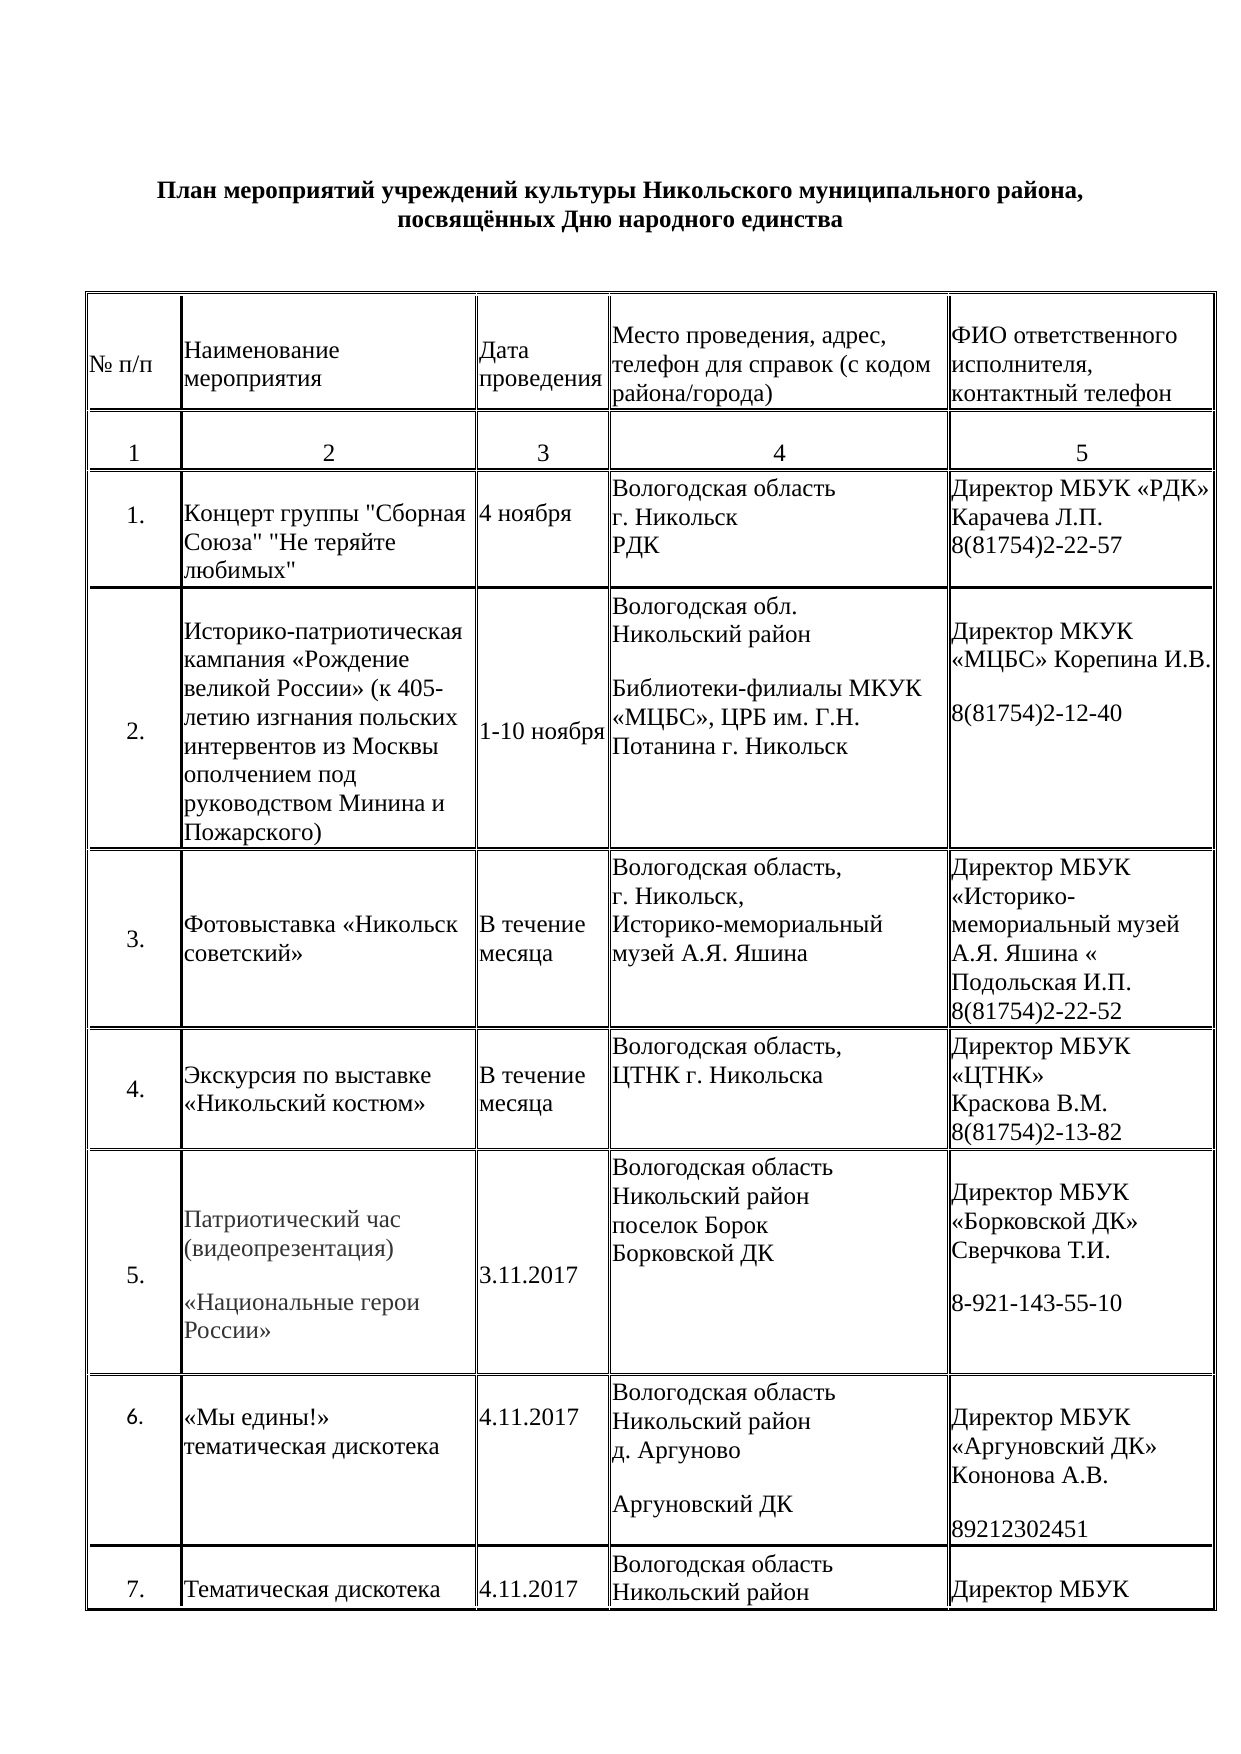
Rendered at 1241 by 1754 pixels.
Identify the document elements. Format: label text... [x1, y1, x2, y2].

table_cell В течение месяца [478, 1030, 608, 1147]
table_cell Директор МБУК «Аргуновский ДК» Кононова А.В. 89212302451 [949, 1373, 1215, 1544]
table_cell Вологодская область Никольский район д. Аргуново Аргуновский ДК [611, 1376, 947, 1544]
table_cell Концерт группы "Сборная Союза" "Не теряйте любимых" [183, 472, 475, 586]
text План мероприятий учреждений культуры Никольского муниципального района, посвящённых Дню народного единства [89, 176, 1152, 233]
table_cell Вологодская область, ЦТНК г. Никольска [611, 1030, 947, 1147]
table_header ФИО ответственного исполнителя, контактный телефон [949, 294, 1213, 408]
table_cell [86, 1373, 181, 1544]
table_cell [88, 1544, 181, 1608]
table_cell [181, 1547, 477, 1608]
table_cell 1-10 ноября [478, 589, 608, 847]
table_cell 3 [478, 412, 608, 468]
table_cell 4 [611, 412, 947, 468]
table_cell 2 [183, 412, 475, 468]
table_cell Фотовыставка «Никольск советский» [183, 851, 475, 1026]
table_cell Директор МБУК «Историко-мемориальный музей А.Я. Яшина « Подольская И.П. 8(81754)2-22-52 [951, 847, 1214, 1026]
table_header Место проведения, адрес, телефон для справок (с кодом района/города) [610, 292, 949, 408]
table_cell 4.11.2017 [477, 1547, 609, 1608]
table_cell 1 [88, 408, 180, 468]
table_cell В течение месяца [478, 851, 608, 1026]
table_cell 3.11.2017 [478, 1151, 608, 1373]
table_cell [610, 1544, 949, 1608]
table_cell Директор МКУК «МЦБС» Корепина И.В. 8(81754)2-12-40 [951, 586, 1213, 847]
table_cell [949, 1544, 1213, 1608]
table_cell Экскурсия по выставке «Никольский костюм» [183, 1030, 475, 1147]
table_header Дата проведения [477, 294, 609, 408]
table_cell Историко-патриотическая кампания «Рождение великой России» (к 405-летию изгнания польских интервентов из Москвы ополчением под руководством Минина и Пожарского) [183, 589, 475, 847]
table_cell Вологодская обл. Никольский район Библиотеки-филиалы МКУК «МЦБС», ЦРБ им. Г.Н. Потанина г. Никольск [611, 589, 947, 847]
table_cell Вологодская область, г. Никольск, Историко-мемориальный музей А.Я. Яшина [611, 851, 947, 1026]
table_cell Директор МБУК «Борковской ДК» Сверчкова Т.И. 8-921-143-55-10 [951, 1148, 1214, 1373]
table_cell Директор МБУК «ЦТНК» Краскова В.М. 8(81754)2-13-82 [951, 1026, 1214, 1147]
table_cell Патриотический час (видеопрезентация) «Национальные герои России» [183, 1151, 475, 1373]
table_cell [88, 468, 180, 586]
table_cell Вологодская область Никольский район поселок Борок Борковской ДК [611, 1151, 947, 1373]
table_cell 5 [951, 408, 1214, 468]
table_cell 4.11.2017 [478, 1376, 608, 1544]
table_cell Вологодская область г. Никольск РДК [611, 472, 947, 586]
table_cell «Мы едины!» тематическая дискотека [183, 1376, 475, 1544]
table_header № п/п [88, 294, 181, 408]
table_cell [88, 1026, 180, 1147]
table_cell Директор МБУК «РДК» Карачева Л.П. 8(81754)2-22-57 [951, 468, 1214, 586]
table_cell [88, 586, 180, 847]
table_cell [88, 847, 180, 1026]
table_cell [88, 1148, 180, 1373]
table_cell 4 ноября [478, 472, 608, 586]
table_header Наименование мероприятия [181, 294, 477, 408]
